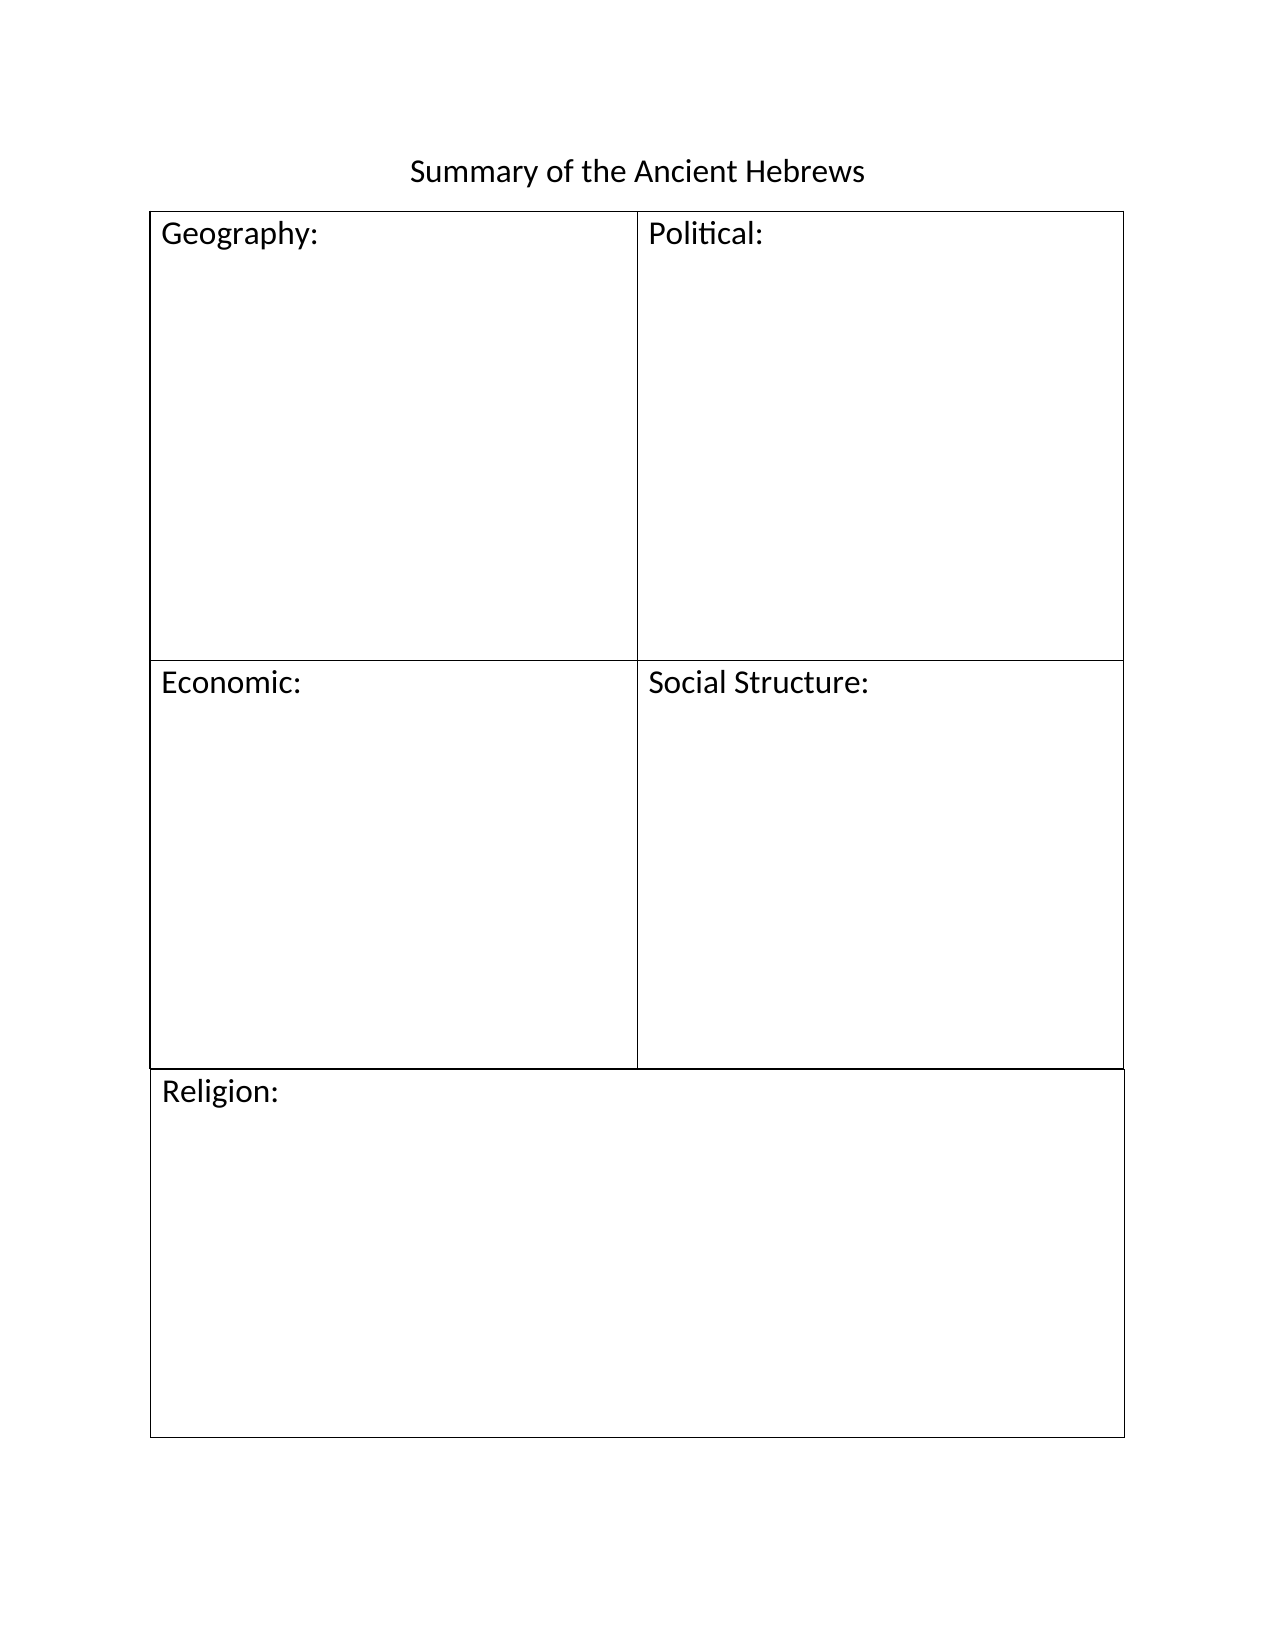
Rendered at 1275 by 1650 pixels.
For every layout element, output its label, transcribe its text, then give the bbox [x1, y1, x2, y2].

table_header Religion: [151, 1070, 1124, 1437]
table_cell Social Structure: [638, 661, 1123, 1068]
text Summary of the Ancient Hebrews [150, 150, 1125, 191]
table_cell Economic: [151, 661, 637, 1068]
table_header Political: [638, 212, 1123, 660]
table_header Geography: [151, 212, 637, 660]
